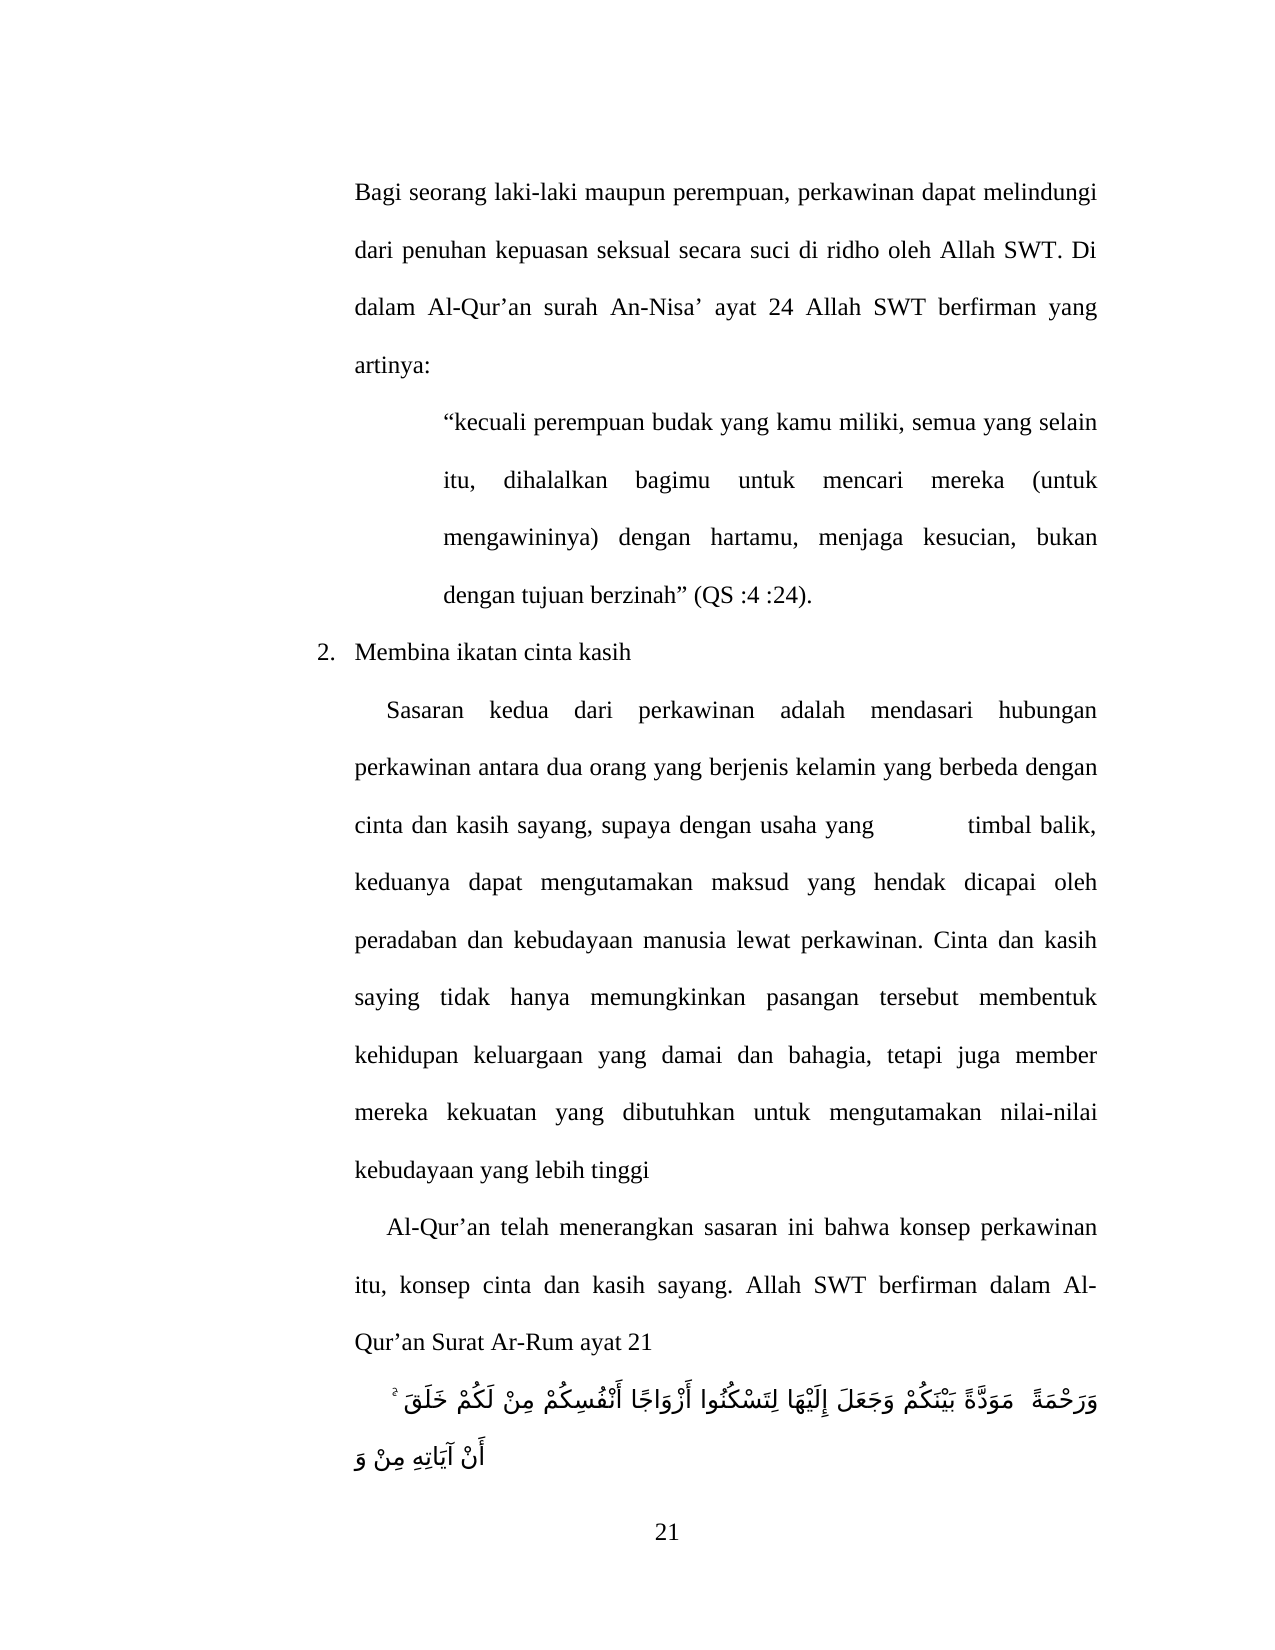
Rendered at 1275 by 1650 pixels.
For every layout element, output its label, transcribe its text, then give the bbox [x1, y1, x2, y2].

list Membina ikatan cinta kasih [317, 637, 1098, 666]
list Sasaran kedua dari perkawinan adalah mendasari hubungan perkawinan antara dua orang yang berjenis kelamin yang berbeda dengan cinta dan kasih sayang, supaya dengan usaha yang timbal balik, keduanya dapat mengutamakan maksud yang hendak dicapai oleh peradaban dan kebudayaan manusia lewat perkawinan. Cinta dan kasih saying tidak hanya memungkinkan pasangan tersebut membentuk kehidupan keluargaan yang damai dan bahagia, tetapi juga member mereka kekuatan yang dibutuhkan untuk mengutamakan nilai-nilai kebudayaan yang lebih tinggi [354, 695, 1098, 1183]
list “kecuali perempuan budak yang kamu miliki, semua yang selain itu, dihalalkan bagimu untuk mencari mereka (untuk mengawininya) dengan hartamu, menjaga kesucian, bukan dengan tujuan berzinah” (QS :4 :24). [443, 407, 1098, 608]
list Al-Qur’an telah menerangkan sasaran ini bahwa konsep perkawinan itu, konsep cinta dan kasih sayang. Allah SWT berfirman dalam Al-Qur’an Surat Ar-Rum ayat 21 [354, 1212, 1098, 1356]
list ۚ وَرَحْمَةً مَوَدَّةً بَيْنَكُمْ وَجَعَلَ إِلَيْهَا لِتَسْكُنُوا أَزْوَاجًا أَنْفُسِكُمْ مِنْ لَكُمْ خَلَقَ أَنْ آيَاتِهِ مِنْ وَ [354, 1385, 1098, 1471]
list Bagi seorang laki-laki maupun perempuan, perkawinan dapat melindungi dari penuhan kepuasan seksual secara suci di ridho oleh Allah SWT. Di dalam Al-Qur’an surah An-Nisa’ ayat 24 Allah SWT berfirman yang artinya: [354, 177, 1098, 378]
